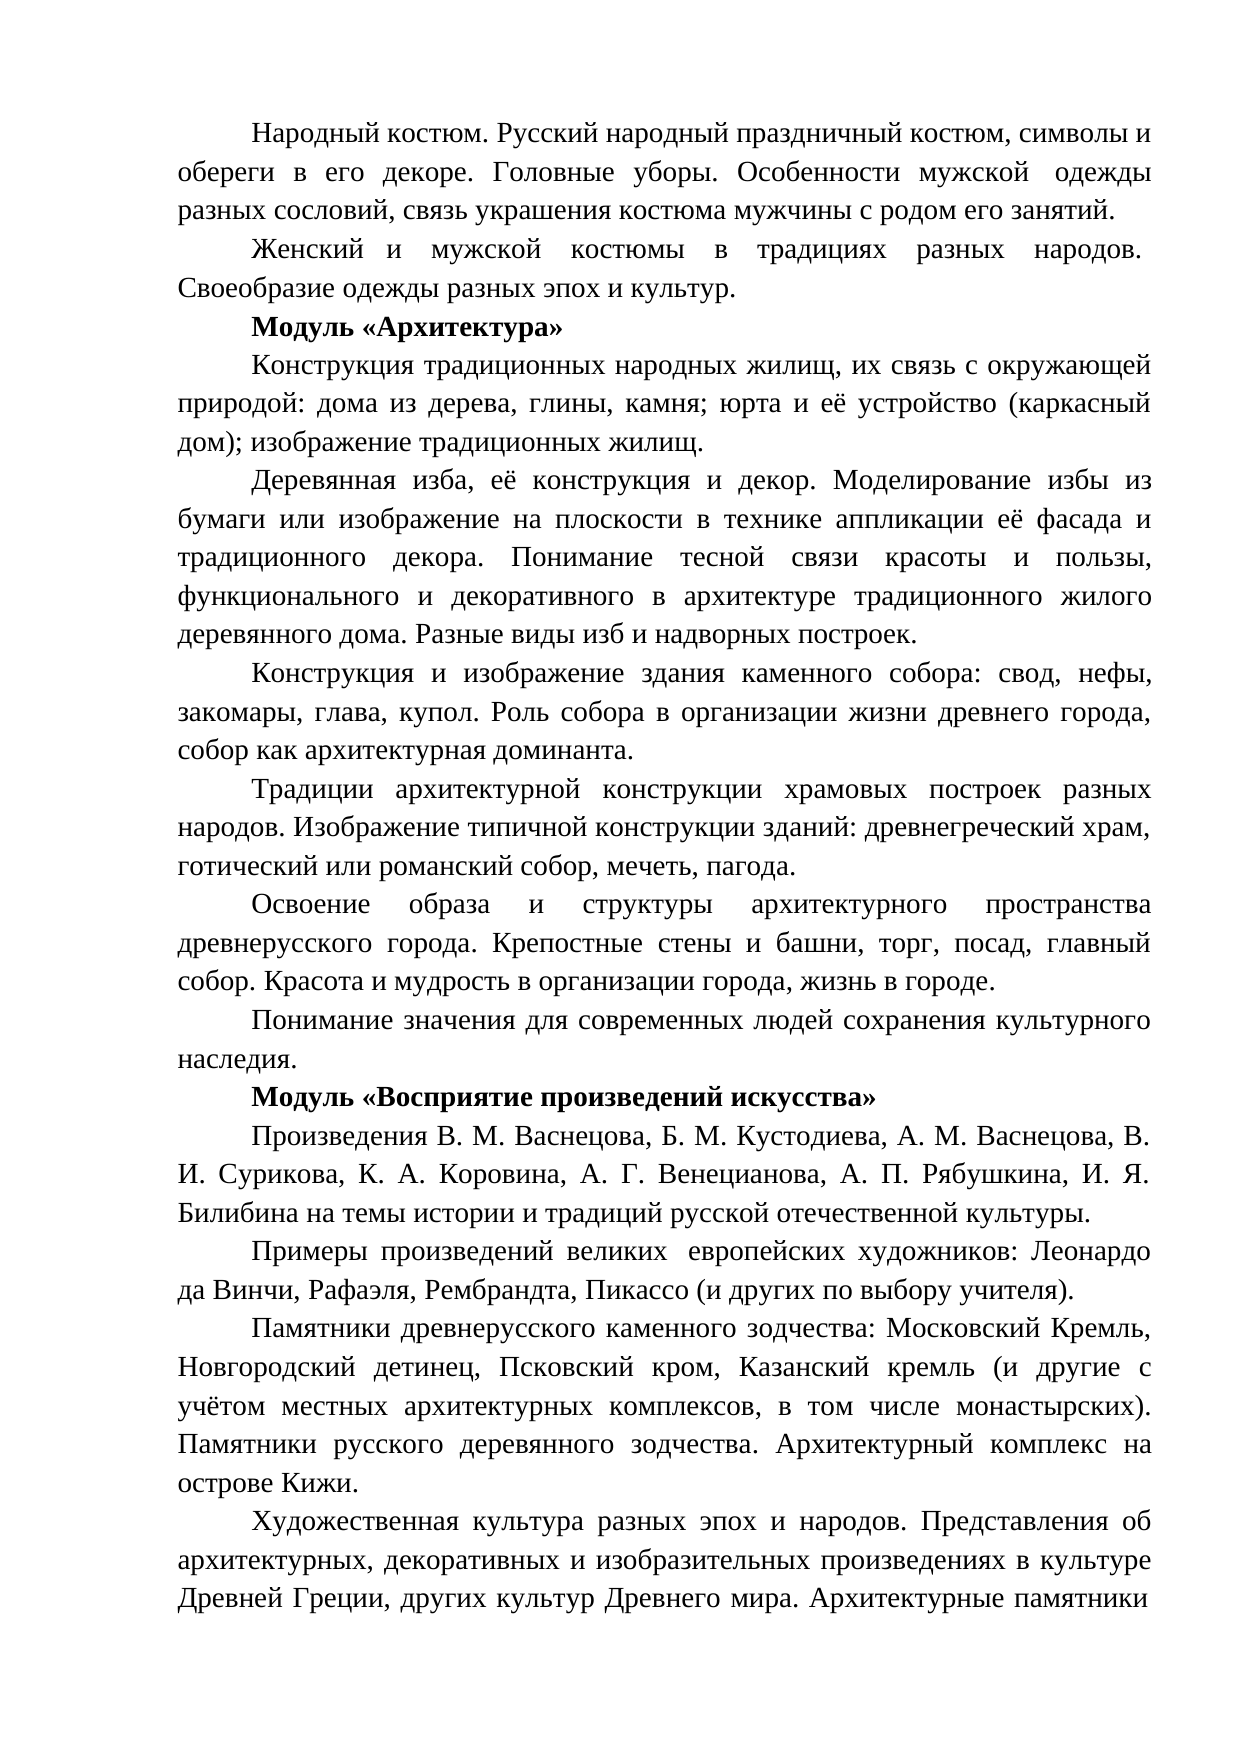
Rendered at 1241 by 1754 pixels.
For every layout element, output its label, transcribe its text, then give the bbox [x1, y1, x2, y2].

text Традиции архитектурной конструкции храмовых построек разных народов. Изображение типичной конструкции зданий: древнегреческий храм, готический или романский собор, мечеть, пагода. [177, 771, 1152, 881]
text Женский и мужской костюмы в традициях разных народов. [251, 231, 1163, 264]
text Памятники древнерусского каменного зодчества: Московский Кремль, Новгородский детинец, Псковский кром, Казанский кремль (и другие с учётом местных архитектурных комплексов, в том числе монастырских). Памятники русского деревянного зодчества. Архитектурный комплекс на острове Кижи. [177, 1311, 1152, 1498]
text Понимание значения для современных людей сохранения культурного наследия. [177, 1002, 1152, 1074]
text Народный костюм. Русский народный праздничный костюм, символы и обереги в его декоре. Головные уборы. Особенности мужской одежды разных сословий, связь украшения костюма мужчины с родом его занятий. [177, 115, 1152, 226]
text Конструкция традиционных народных жилищ, их связь с окружающей природой: дома из дерева, глины, камня; юрта и её устройство (каркасный дом); изображение традиционных жилищ. [177, 347, 1152, 457]
text Конструкция и изображение здания каменного собора: свод, нефы, закомары, глава, купол. Роль собора в организации жизни древнего города, собор как архитектурная доминанта. [177, 655, 1152, 766]
text Примеры произведений великих европейских художников: Леонардо да Винчи, Рафаэля, Рембрандта, Пикассо (и других по выбору учителя). [177, 1233, 1151, 1306]
text Произведения В. М. Васнецова, Б. М. Кустодиева, А. М. Васнецова, В. И. Сурикова, К. А. Коровина, А. Г. Венецианова, А. П. Рябушкина, И. Я. Билибина на темы истории и традиций русской отечественной культуры. [177, 1118, 1151, 1228]
subtitle Модуль «Архитектура» [251, 309, 1163, 342]
text Художественная культура разных эпох и народов. Представления об архитектурных, декоративных и изобразительных произведениях в культуре Древней Греции, других культур Древнего мира. Архитектурные памятники [177, 1503, 1152, 1614]
subtitle Модуль «Восприятие произведений искусства» [251, 1079, 1163, 1113]
text Своеобразие одежды разных эпох и культур. [177, 270, 1163, 303]
text Деревянная изба, её конструкция и декор. Моделирование избы из бумаги или изображение на плоскости в технике аппликации её фасада и традиционного декора. Понимание тесной связи красоты и пользы, функционального и декоративного в архитектуре традиционного жилого деревянного дома. Разные виды изб и надворных построек. [177, 462, 1152, 650]
text Освоение образа и структуры архитектурного пространства древнерусского города. Крепостные стены и башни, торг, посад, главный собор. Красота и мудрость в организации города, жизнь в городе. [177, 886, 1152, 997]
